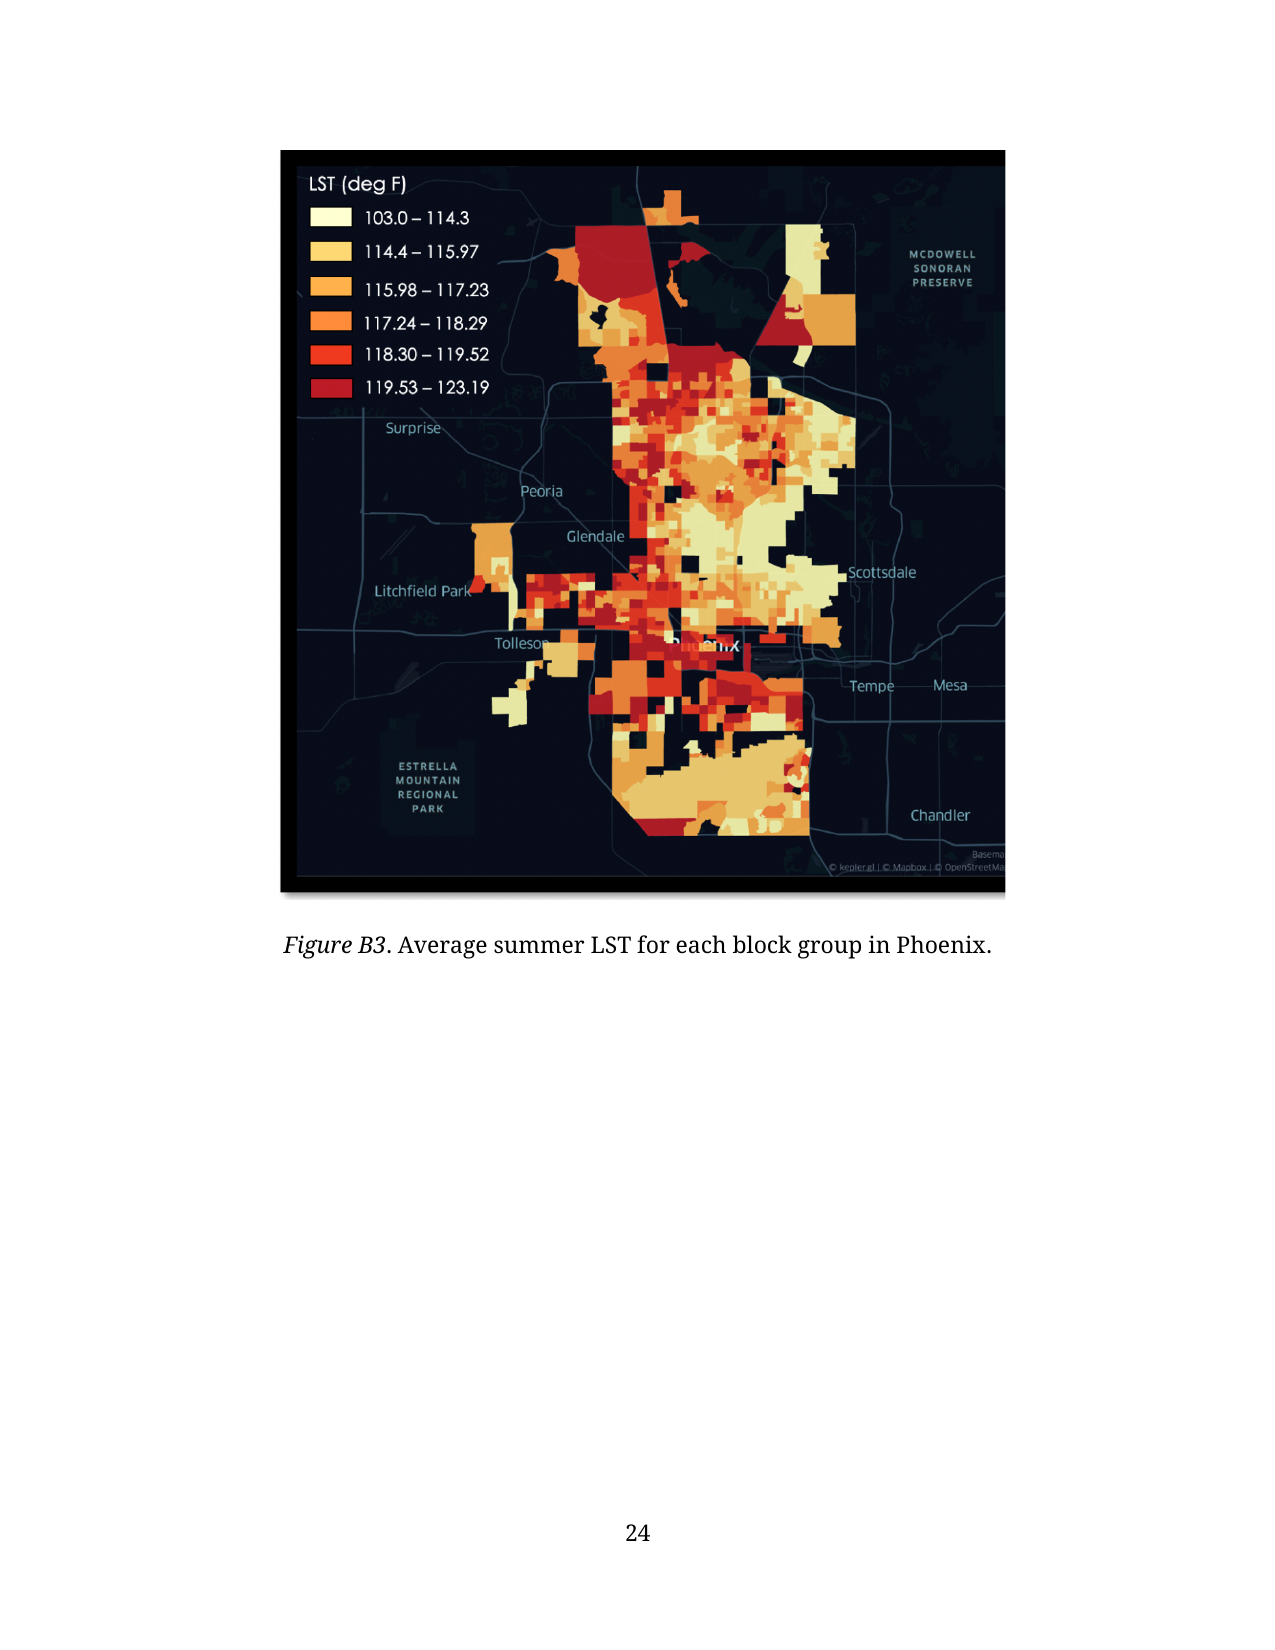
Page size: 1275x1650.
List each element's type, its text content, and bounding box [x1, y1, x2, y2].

picture [269, 150, 1006, 900]
text Figure B3. Average summer LST for each block group in Phoenix. [150, 929, 1125, 960]
